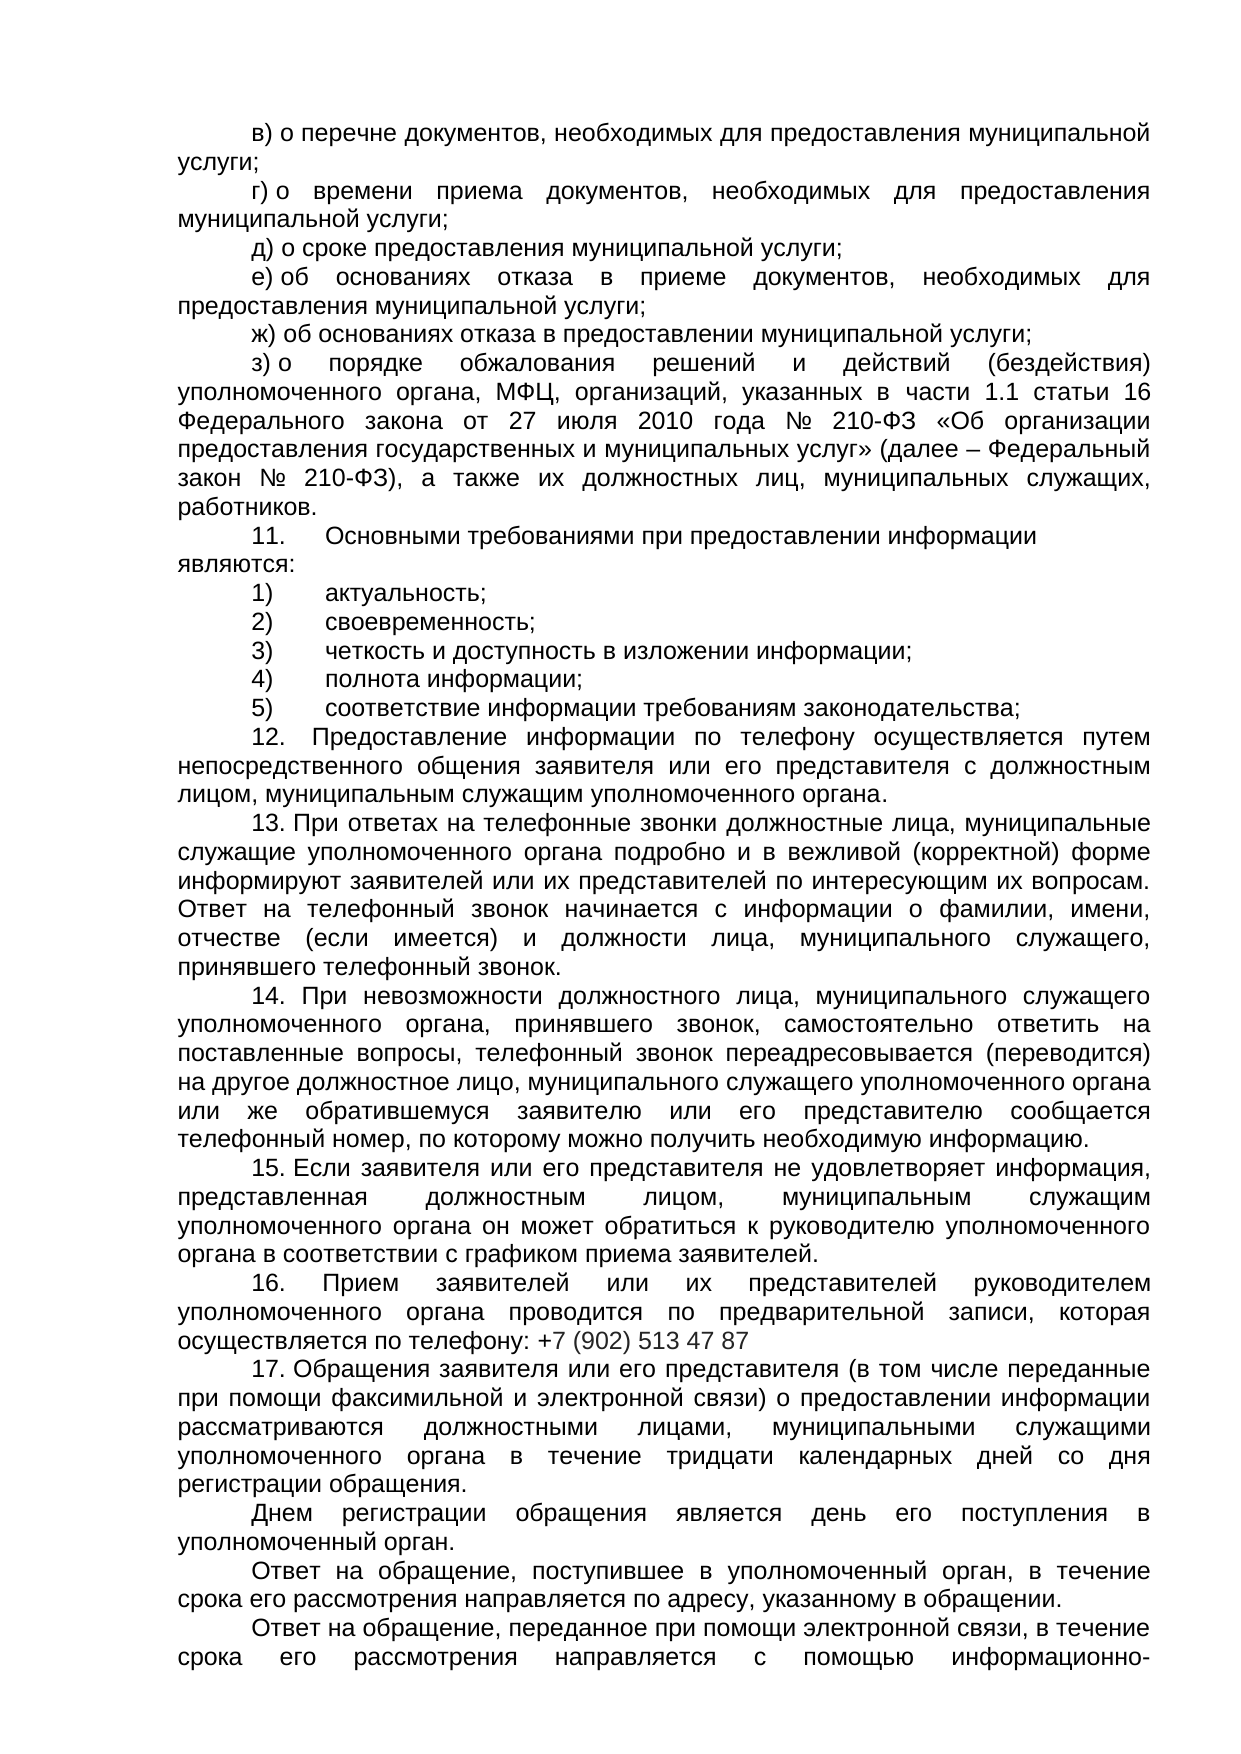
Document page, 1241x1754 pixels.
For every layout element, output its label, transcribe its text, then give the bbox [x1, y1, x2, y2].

text Ответ на обращение, поступившее в уполномоченный орган, в течение срока его рассмотрения направляется по адресу, указанному в обращении. [177, 1556, 1152, 1613]
text Днем регистрации обращения является день его поступления в уполномоченный орган. [177, 1498, 1152, 1556]
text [177, 1613, 1152, 1671]
text е) об основаниях отказа в приеме документов, необходимых для предоставления муниципальной услуги; [177, 262, 1152, 319]
text 4) полнота информации; [177, 664, 1152, 693]
text 1) актуальность; [177, 578, 1152, 607]
text 14. При невозможности должностного лица, муниципального служащего уполномоченного органа, принявшего звонок, самостоятельно ответить на поставленные вопросы, телефонный звонок переадресовывается (переводится) на другое должностное лицо, муниципального служащего уполномоченного органа или же обратившемуся заявителю или его представителю сообщается телефонный номер, по которому можно получить необходимую информацию. [177, 981, 1152, 1153]
text 17. Обращения заявителя или его представителя (в том числе переданные при помощи факсимильной и электронной связи) о предоставлении информации рассматриваются должностными лицами, муниципальными служащими уполномоченного органа в течение тридцати календарных дней со дня регистрации обращения. [177, 1354, 1152, 1498]
text 16. Прием заявителей или их представителей руководителем уполномоченного органа проводится по предварительной записи, которая осуществляется по телефону: +7 (902) 513 47 87 [177, 1268, 1152, 1354]
text в) о перечне документов, необходимых для предоставления муниципальной услуги; [177, 118, 1152, 176]
text 12. Предоставление информации по телефону осуществляется путем непосредственного общения заявителя или его представителя с должностным лицом, муниципальным служащим уполномоченного органа. [177, 722, 1152, 808]
text 2) своевременность; [177, 607, 1152, 636]
text 15. Если заявителя или его представителя не удовлетворяет информация, представленная должностным лицом, муниципальным служащим уполномоченного органа он может обратиться к руководителю уполномоченного органа в соответствии с графиком приема заявителей. [177, 1153, 1152, 1268]
text з) о порядке обжалования решений и действий (бездействия) уполномоченного органа, МФЦ, организаций, указанных в части 1.1 статьи 16 Федерального закона от 27 июля 2010 года № 210-ФЗ «Об организации предоставления государственных и муниципальных услуг» (далее – Федеральный закон № 210-ФЗ), а также их должностных лиц, муниципальных служащих, работников. [177, 348, 1152, 521]
text 5) соответствие информации требованиям законодательства; [177, 693, 1152, 722]
text д) о сроке предоставления муниципальной услуги; [177, 233, 1152, 262]
text 13. При ответах на телефонные звонки должностные лица, муниципальные служащие уполномоченного органа подробно и в вежливой (корректной) форме информируют заявителей или их представителей по интересующим их вопросам. Ответ на телефонный звонок начинается с информации о фамилии, имени, отчестве (если имеется) и должности лица, муниципального служащего, принявшего телефонный звонок. [177, 808, 1152, 981]
text ж) об основаниях отказа в предоставлении муниципальной услуги; [177, 319, 1152, 348]
text 11. Основными требованиями при предоставлении информации являются: [177, 521, 1152, 578]
text 3) четкость и доступность в изложении информации; [177, 636, 1152, 664]
text г) о времени приема документов, необходимых для предоставления муниципальной услуги; [177, 176, 1152, 233]
